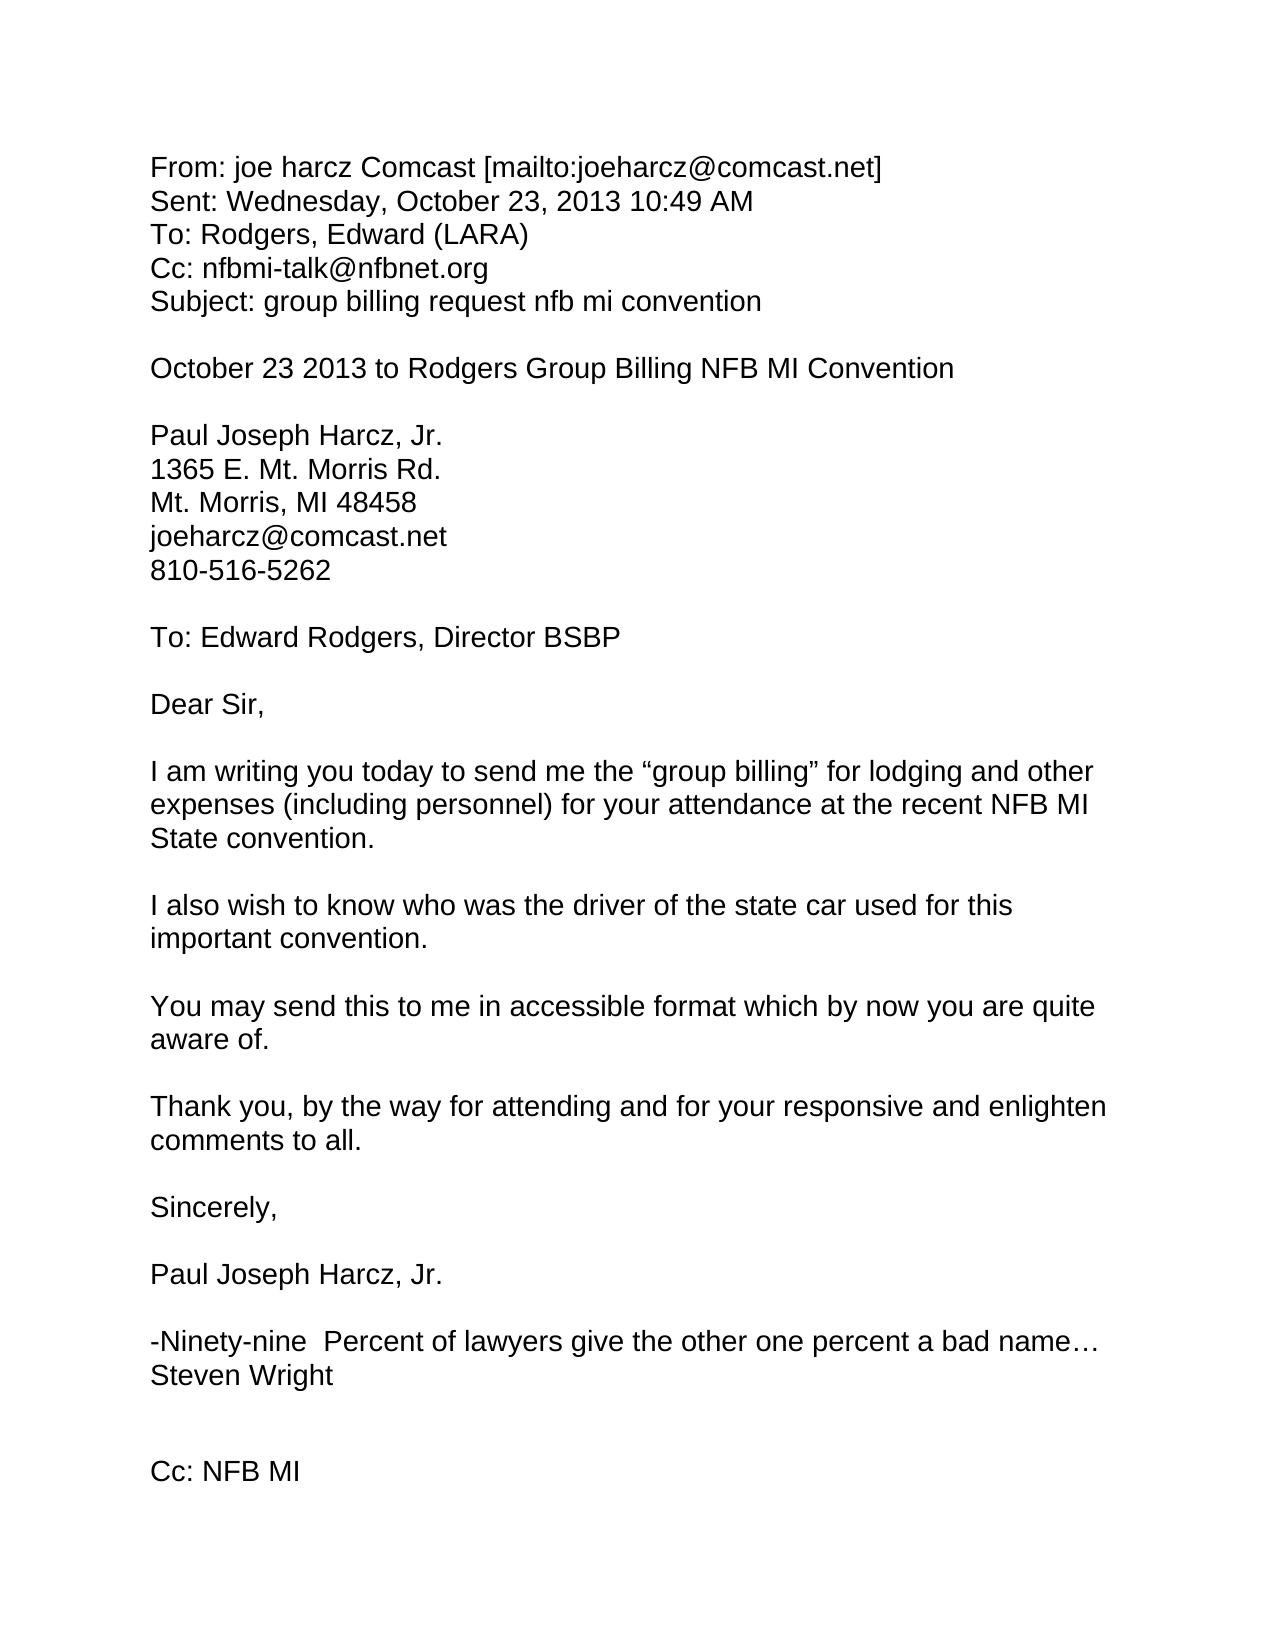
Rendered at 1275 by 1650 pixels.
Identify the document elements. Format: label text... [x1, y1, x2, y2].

text Subject: group billing request nfb mi convention [150, 284, 1125, 318]
text To: Rodgers, Edward (LARA) [150, 217, 1125, 251]
text Paul Joseph Harcz, Jr. [150, 418, 1125, 452]
text I also wish to know who was the driver of the state car used for this important convention. [150, 888, 1125, 955]
text 810-516-5262 [150, 552, 1125, 586]
text Cc: NFB MI [150, 1454, 1125, 1488]
text Thank you, by the way for attending and for your responsive and enlighten comments to all. [150, 1089, 1125, 1156]
text joeharcz@comcast.net [150, 519, 1125, 552]
text To: Edward Rodgers, Director BSBP [150, 619, 1125, 653]
text Sent: Wednesday, October 23, 2013 10:49 AM [150, 183, 1125, 217]
text 1365 E. Mt. Morris Rd. [150, 452, 1125, 485]
text You may send this to me in accessible format which by now you are quite aware of. [150, 988, 1125, 1056]
text Sincerely, [150, 1190, 1125, 1223]
text Dear Sir, [150, 687, 1125, 720]
text Paul Joseph Harcz, Jr. [150, 1257, 1125, 1290]
text Cc: nfbmi-talk@nfbnet.org [150, 251, 1125, 284]
text I am writing you today to send me the “group billing” for lodging and other expenses (including personnel) for your attendance at the recent NFB MI State convention. [150, 754, 1125, 854]
text From: joe harcz Comcast [mailto:joeharcz@comcast.net] [150, 150, 1125, 183]
text -Ninety-nine Percent of lawyers give the other one percent a bad name…Steven Wright [150, 1324, 1125, 1391]
text October 23 2013 to Rodgers Group Billing NFB MI Convention [150, 351, 1125, 385]
text Mt. Morris, MI 48458 [150, 485, 1125, 519]
